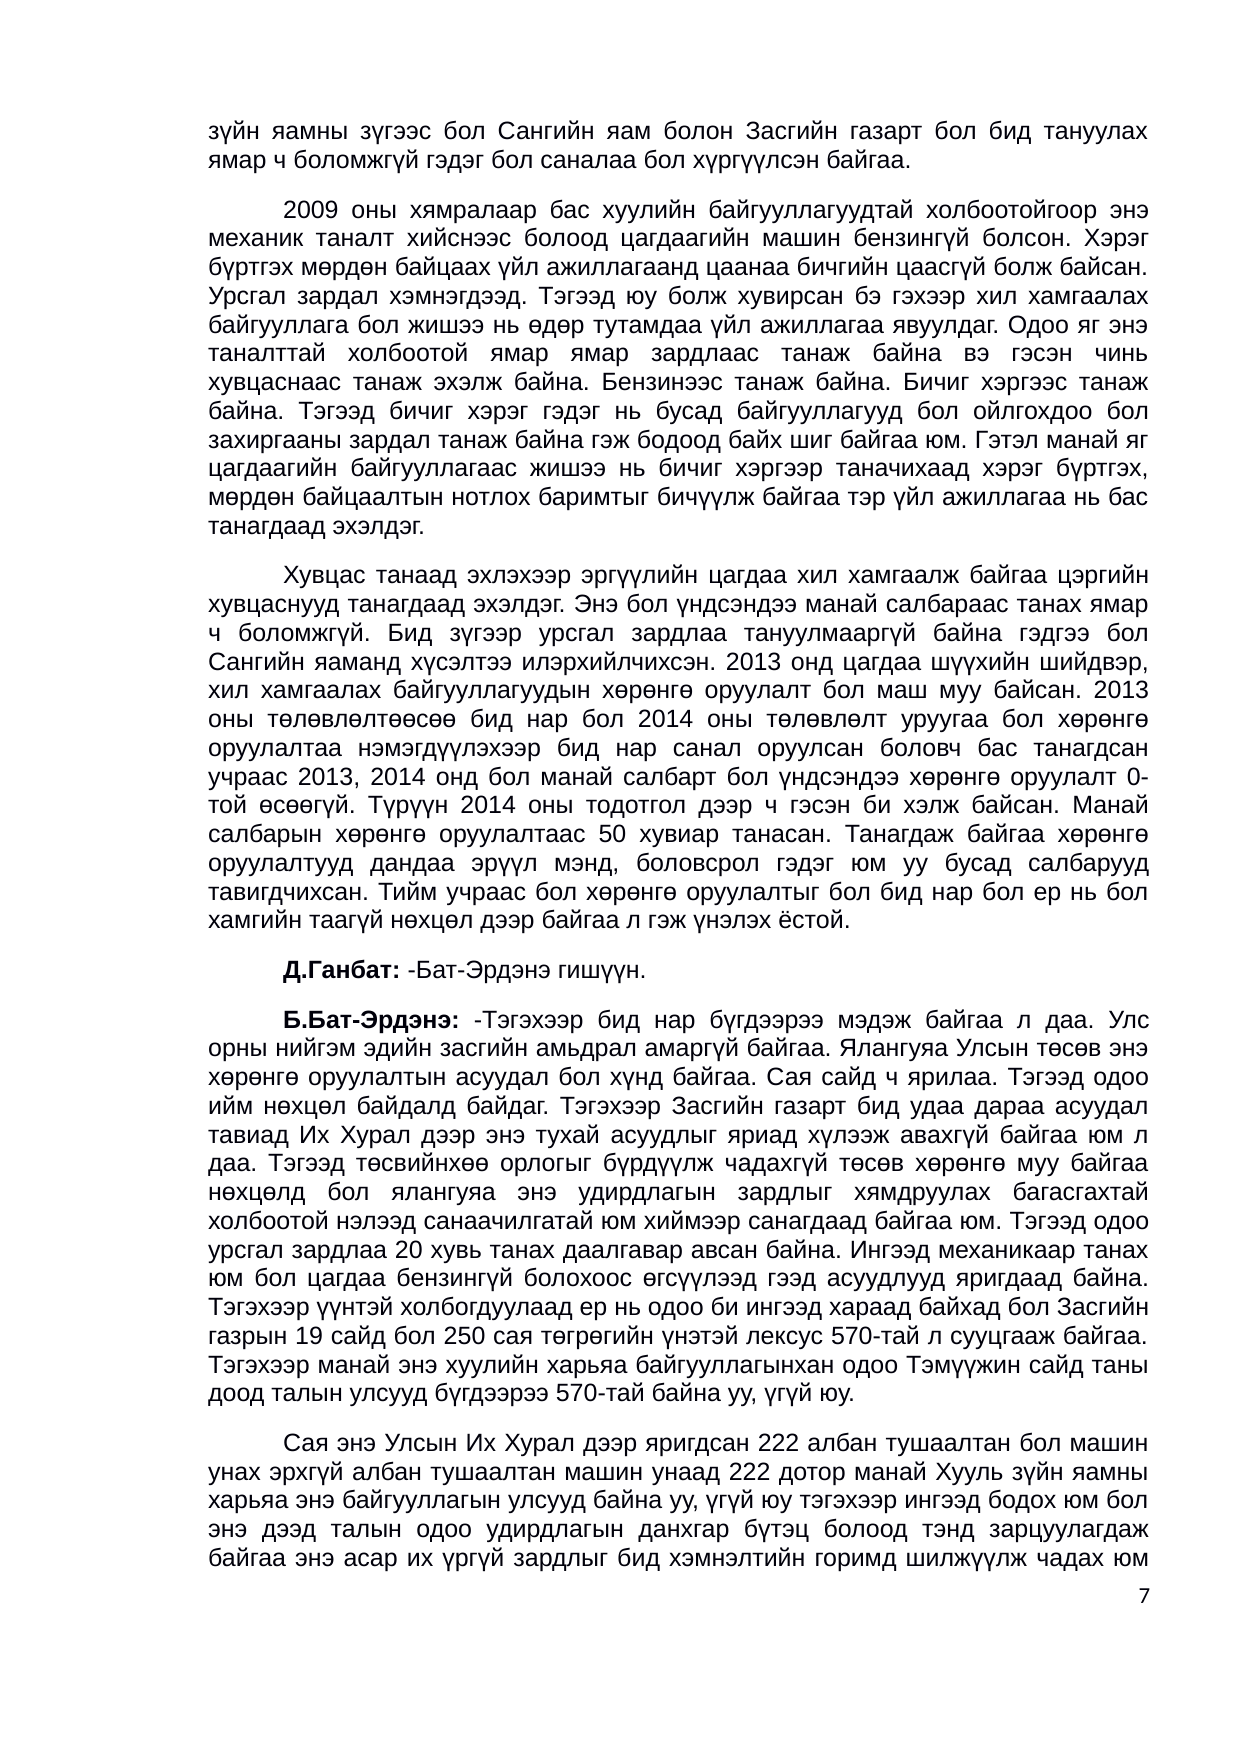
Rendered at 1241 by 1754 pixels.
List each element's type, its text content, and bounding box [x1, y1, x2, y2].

text Хувцас танаад эхлэхээр эргүүлийн цагдаа хил хамгаалж байгаа цэргийн хувцаснууд танагдаад эхэлдэг. Энэ бол үндсэндээ манай салбараас танах ямар ч боломжгүй. Бид зүгээр урсгал зардлаа тануулмааргүй байна гэдгээ бол Сангийн яаманд хүсэлтээ илэрхийлчихсэн. 2013 онд цагдаа шүүхийн шийдвэр, хил хамгаалах байгууллагуудын хөрөнгө оруулалт бол маш муу байсан. 2013 оны төлөвлөлтөөсөө бид нар бол 2014 оны төлөвлөлт уруугаа бол хөрөнгө оруулалтаа нэмэгдүүлэхээр бид нар санал оруулсан боловч бас танагдсан учраас 2013, 2014 онд бол манай салбарт бол үндсэндээ хөрөнгө оруулалт 0-той өсөөгүй. Түрүүн 2014 оны тодотгол дээр ч гэсэн би хэлж байсан. Манай салбарын хөрөнгө оруулалтаас 50 хувиар танасан. Танагдаж байгаа хөрөнгө оруулалтууд дандаа эрүүл мэнд, боловсрол гэдэг юм уу бусад салбарууд тавигдчихсан. Тийм учраас бол хөрөнгө оруулалтыг бол бид нар бол ер нь бол хамгийн таагүй нөхцөл дээр байгаа л гэж үнэлэх ёстой. [208, 561, 1150, 934]
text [208, 116, 1150, 174]
text Б.Бат-Эрдэнэ: -Тэгэхээр бид нар бүгдээрээ мэдэж байгаа л даа. Улс орны нийгэм эдийн засгийн амьдрал амаргүй байгаа. Ялангуяа Улсын төсөв энэ хөрөнгө оруулалтын асуудал бол хүнд байгаа. Сая сайд ч ярилаа. Тэгээд одоо ийм нөхцөл байдалд байдаг. Тэгэхээр Засгийн газарт бид удаа дараа асуудал тавиад Их Хурал дээр энэ тухай асуудлыг яриад хүлээж авахгүй байгаа юм л даа. Тэгээд төсвийнхөө орлогыг бүрдүүлж чадахгүй төсөв хөрөнгө муу байгаа нөхцөлд бол ялангуяа энэ удирдлагын зардлыг хямдруулах багасгахтай холбоотой нэлээд санаачилгатай юм хиймээр санагдаад байгаа юм. Тэгээд одоо урсгал зардлаа 20 хувь танах даалгавар авсан байна. Ингээд механикаар танах юм бол цагдаа бензингүй болохоос өгсүүлээд гээд асуудлууд яригдаад байна. Тэгэхээр үүнтэй холбогдуулаад ер нь одоо би ингээд хараад байхад бол Засгийн газрын 19 сайд бол 250 сая төгрөгийн үнэтэй лексус 570-тай л сууцгааж байгаа. Тэгэхээр манай энэ хуулийн харьяа байгууллагынхан одоо Тэмүүжин сайд таны доод талын улсууд бүгдээрээ 570-тай байна уу, үгүй юу. [208, 1005, 1150, 1407]
text 2009 оны хямралаар бас хуулийн байгууллагуудтай холбоотойгоор энэ механик таналт хийснээс болоод цагдаагийн машин бензингүй болсон. Хэрэг бүртгэх мөрдөн байцаах үйл ажиллагаанд цаанаа бичгийн цаасгүй болж байсан. Урсгал зардал хэмнэгдээд. Тэгээд юу болж хувирсан бэ гэхээр хил хамгаалах байгууллага бол жишээ нь өдөр тутамдаа үйл ажиллагаа явуулдаг. Одоо яг энэ таналттай холбоотой ямар ямар зардлаас танаж байна вэ гэсэн чинь хувцаснаас танаж эхэлж байна. Бензинээс танаж байна. Бичиг хэргээс танаж байна. Тэгээд бичиг хэрэг гэдэг нь бусад байгууллагууд бол ойлгохдоо бол захиргааны зардал танаж байна гэж бодоод байх шиг байгаа юм. Гэтэл манай яг цагдаагийн байгууллагаас жишээ нь бичиг хэргээр таначихаад хэрэг бүртгэх, мөрдөн байцаалтын нотлох баримтыг бичүүлж байгаа тэр үйл ажиллагаа нь бас танагдаад эхэлдэг. [208, 195, 1150, 540]
text Д.Ганбат: -Бат-Эрдэнэ гишүүн. [208, 955, 1150, 984]
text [208, 1428, 1150, 1572]
